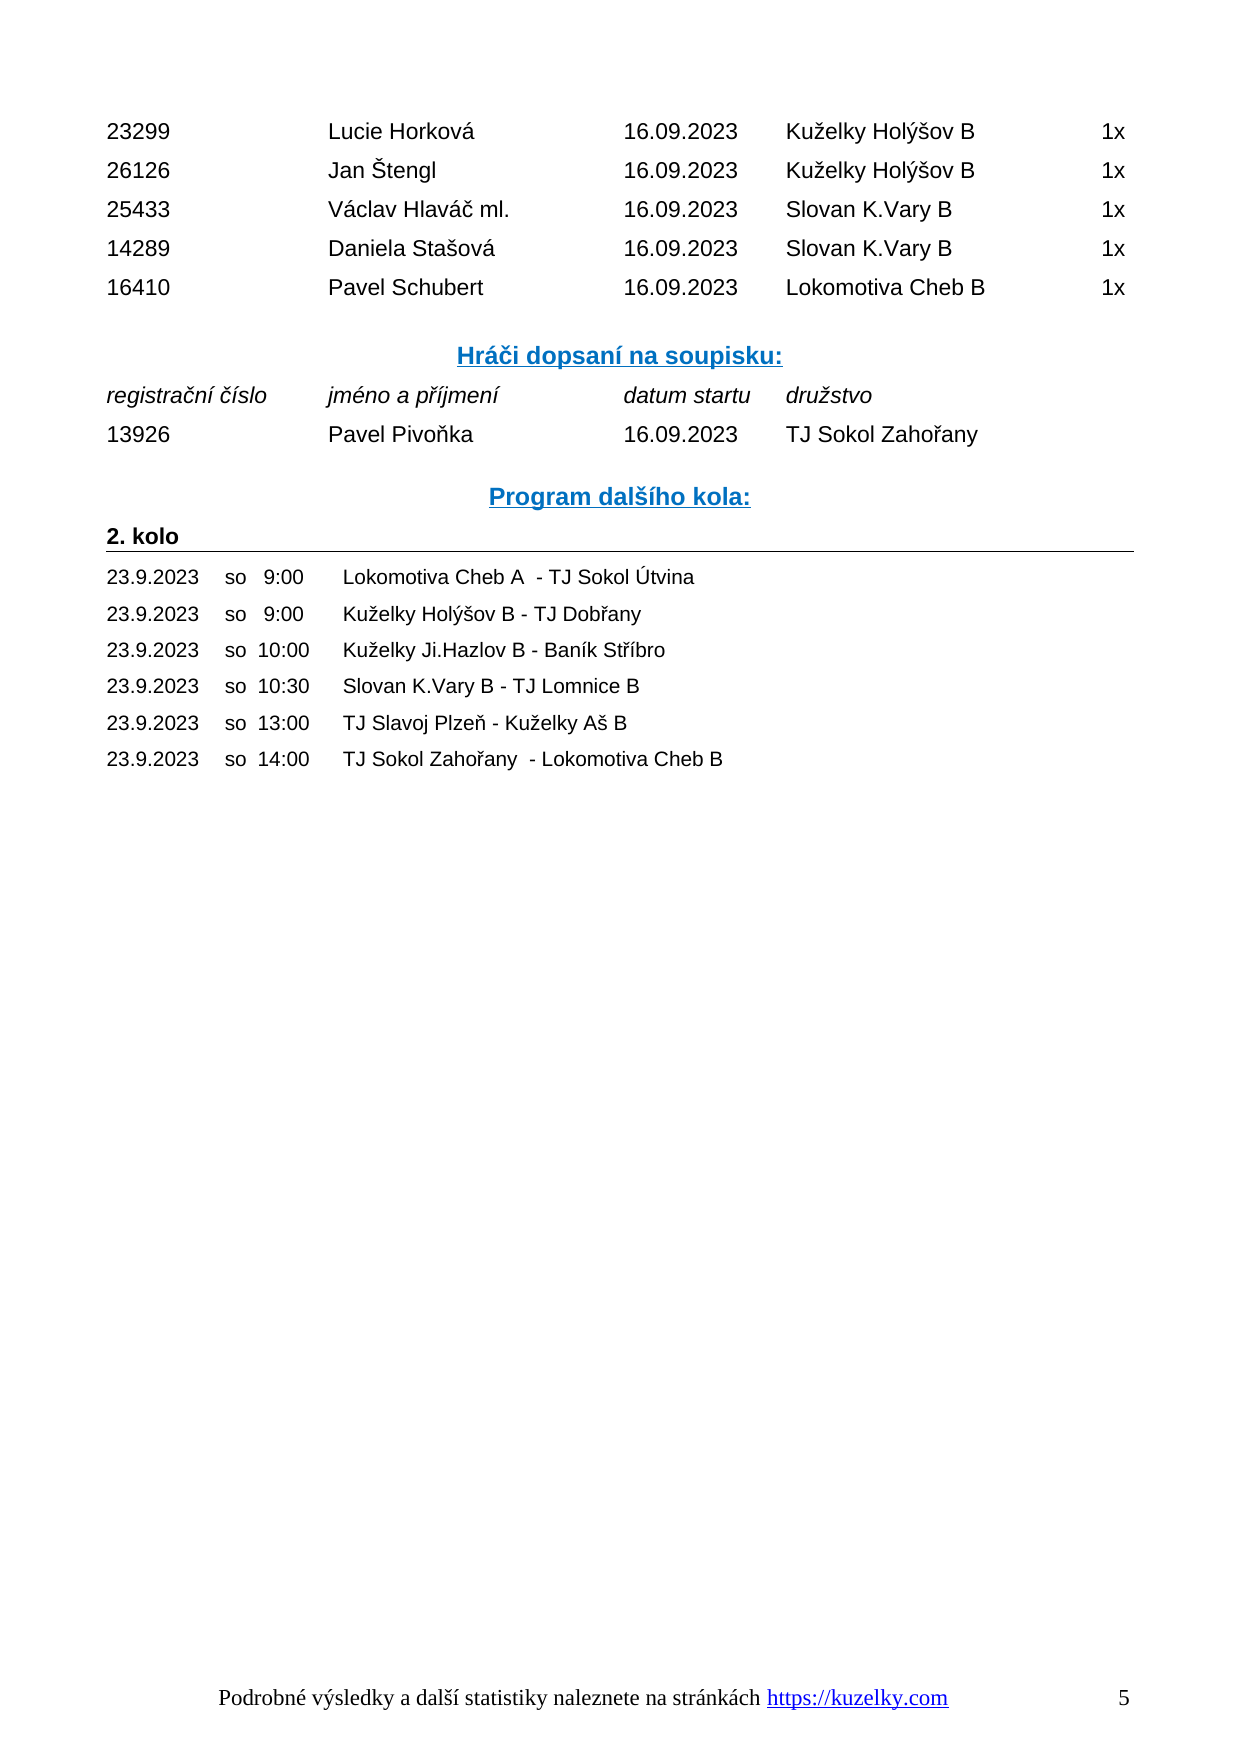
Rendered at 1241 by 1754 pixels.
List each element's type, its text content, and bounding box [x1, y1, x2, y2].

text 13926 Pavel Pivoňka 16.09.2023 TJ Sokol Zahořany [106, 421, 1134, 448]
text 23.9.2023 so 13:00 TJ Slavoj Plzeň - Kuželky Aš B [106, 711, 1134, 735]
text 2. kolo [106, 523, 1134, 551]
text 23.9.2023 so 10:00 Kuželky Ji.Hazlov B - Baník Stříbro [106, 638, 1134, 662]
text 25433 Václav Hlaváč ml. 16.09.2023 Slovan K.Vary B 1x [106, 196, 1134, 222]
text 23.9.2023 so 9:00 Kuželky Holýšov B - TJ Dobřany [106, 601, 1134, 625]
text 16410 Pavel Schubert 16.09.2023 Lokomotiva Cheb B 1x [106, 273, 1134, 300]
text 23299 Lucie Horková 16.09.2023 Kuželky Holýšov B 1x [106, 118, 1134, 144]
text 23.9.2023 so 14:00 TJ Sokol Zahořany - Lokomotiva Cheb B [106, 747, 1134, 771]
text 14289 Daniela Stašová 16.09.2023 Slovan K.Vary B 1x [106, 235, 1134, 261]
text Hráči dopsaní na soupisku: [94, 312, 1145, 370]
text registrační číslo jméno a příjmení datum startu družstvo [106, 382, 1134, 409]
text 23.9.2023 so 10:30 Slovan K.Vary B - TJ Lomnice B [106, 674, 1134, 698]
text Program dalšího kola: [94, 482, 1145, 510]
text 26126 Jan Štengl 16.09.2023 Kuželky Holýšov B 1x [106, 157, 1134, 183]
text 23.9.2023 so 9:00 Lokomotiva Cheb A - TJ Sokol Útvina [106, 565, 1134, 589]
